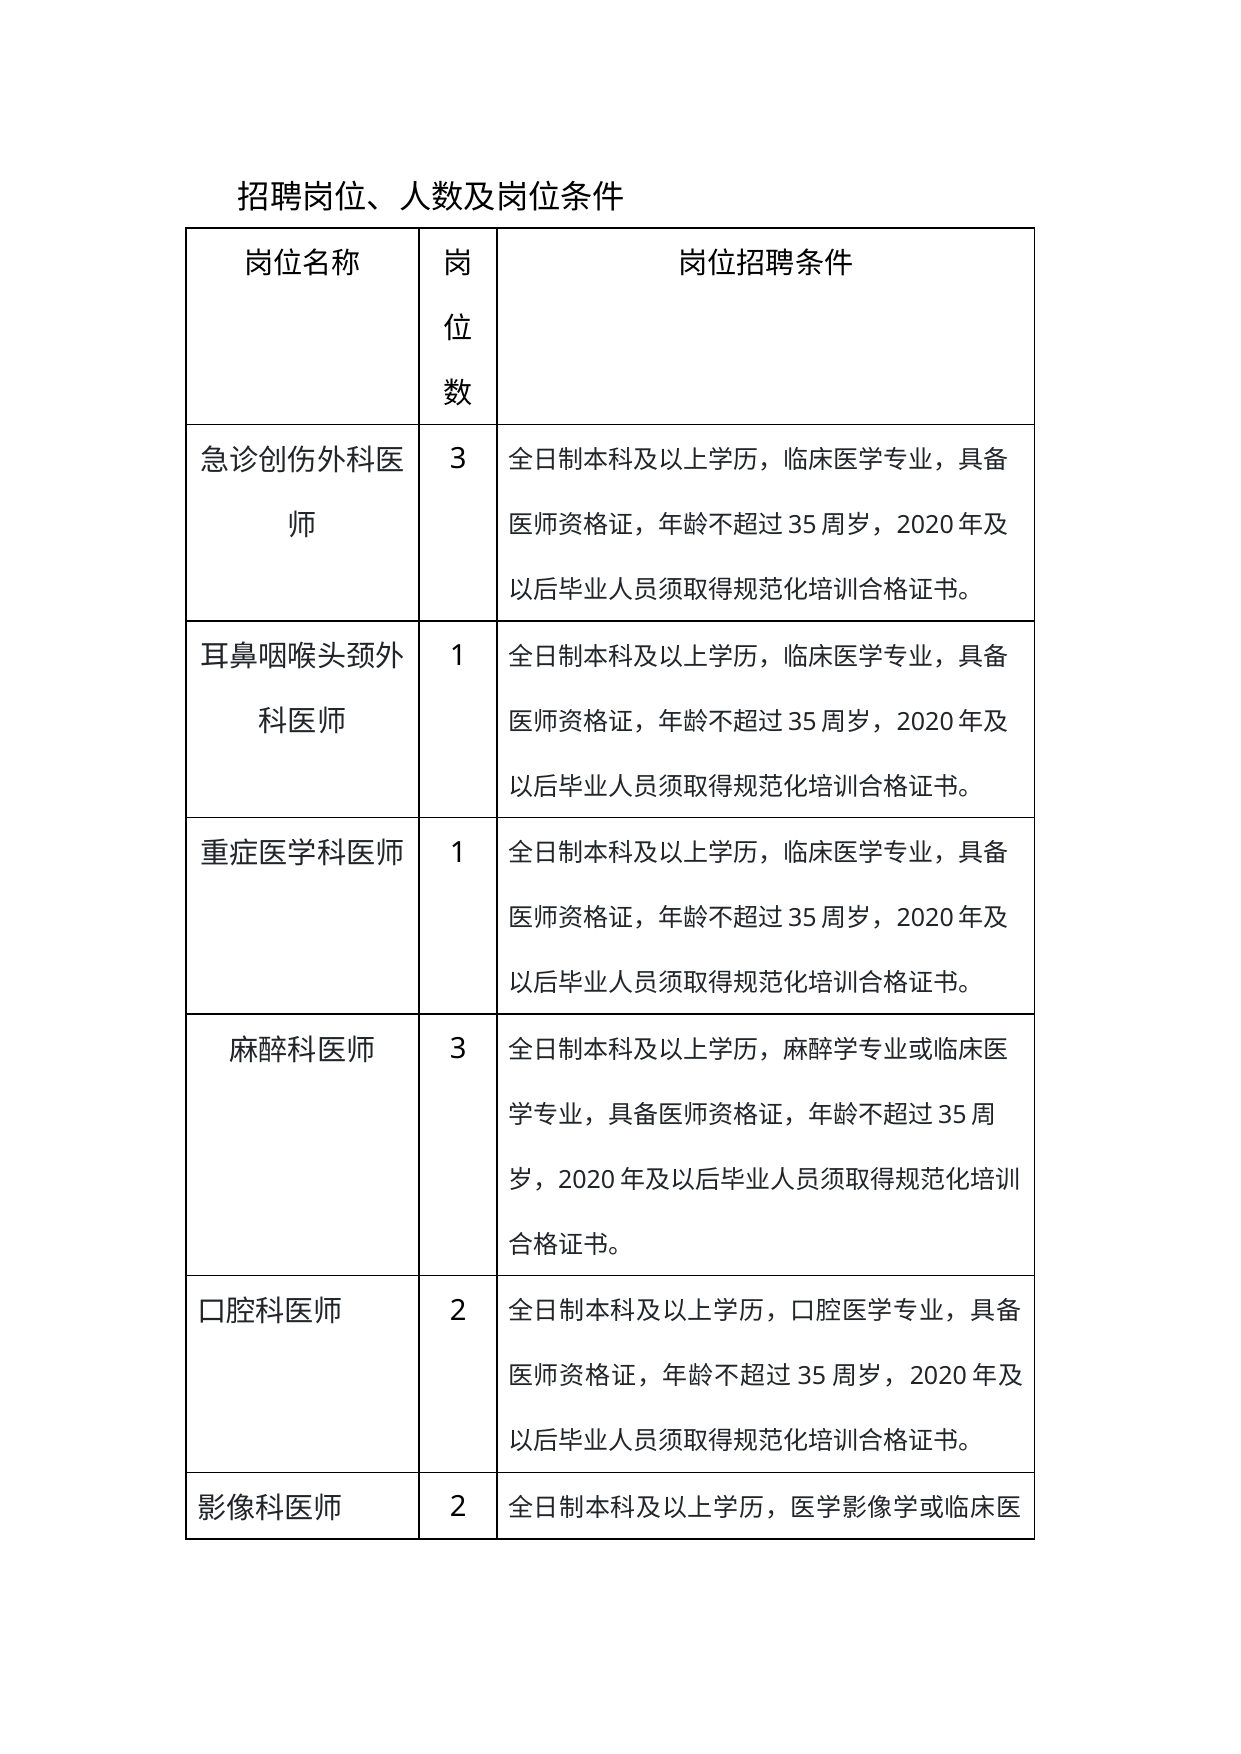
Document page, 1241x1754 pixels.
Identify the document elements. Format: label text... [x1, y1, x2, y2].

table_header 岗位名称 [187, 229, 418, 423]
table_cell 全日制本科及以上学历，麻醉学专业或临床医学专业，具备医师资格证，年龄不超过35周岁，2020年及以后毕业人员须取得规范化培训合格证书。 [498, 1015, 1034, 1275]
table_cell 1 [420, 818, 496, 1013]
table_cell 急诊创伤外科医师 [187, 425, 418, 620]
table_cell 3 [420, 425, 496, 620]
table_cell 麻醉科医师 [187, 1015, 418, 1275]
table_cell 1 [420, 622, 496, 817]
table_cell 全日制本科及以上学历，临床医学专业，具备医师资格证，年龄不超过35周岁，2020年及以后毕业人员须取得规范化培训合格证书。 [498, 622, 1034, 817]
table_cell 重症医学科医师 [187, 818, 418, 1013]
table_cell 2 [420, 1276, 496, 1471]
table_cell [498, 1473, 1034, 1538]
table_cell 全日制本科及以上学历，口腔医学专业，具备医师资格证，年龄不超过35周岁，2020年及以后毕业人员须取得规范化培训合格证书。 [498, 1276, 1034, 1471]
table_cell 2 [420, 1473, 496, 1538]
table_cell 全日制本科及以上学历，临床医学专业，具备医师资格证，年龄不超过35周岁，2020年及以后毕业人员须取得规范化培训合格证书。 [498, 425, 1034, 620]
table_header 岗位招聘条件 [498, 229, 1034, 423]
table_cell 影像科医师 [187, 1473, 418, 1538]
table_cell 3 [420, 1015, 496, 1275]
table_header 岗位数 [420, 229, 496, 423]
table_cell 口腔科医师 [187, 1276, 418, 1471]
table_cell 耳鼻咽喉头颈外科医师 [187, 622, 418, 817]
table_cell 全日制本科及以上学历，临床医学专业，具备医师资格证，年龄不超过35周岁，2020年及以后毕业人员须取得规范化培训合格证书。 [498, 818, 1034, 1013]
text 招聘岗位、人数及岗位条件 [187, 162, 1053, 227]
